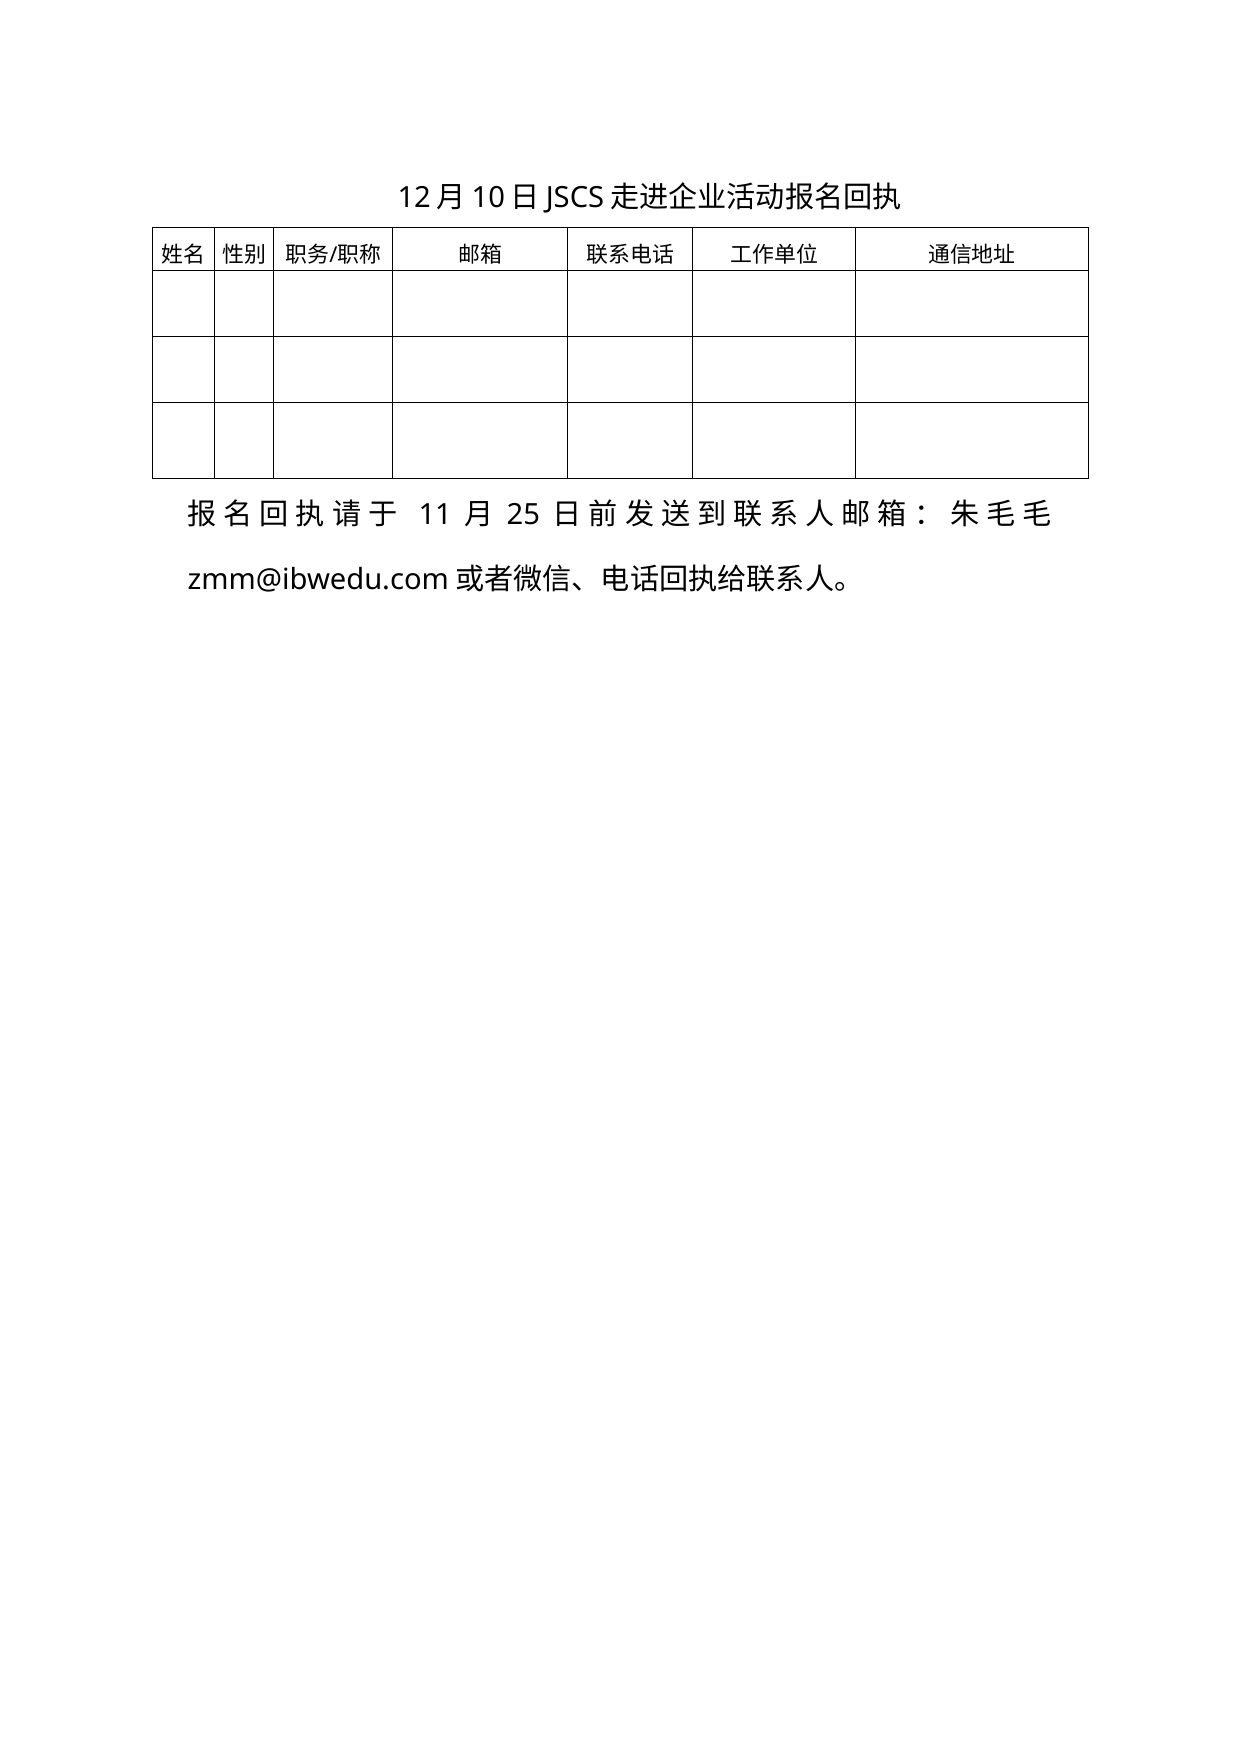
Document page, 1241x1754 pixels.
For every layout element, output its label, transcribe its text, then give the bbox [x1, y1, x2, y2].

table_header 姓名 [153, 228, 214, 269]
table_cell [856, 337, 1088, 402]
table_cell [215, 337, 273, 402]
text 报名回执请于 11月25日前发送到联系人邮箱：朱毛毛 zmm@ibwedu.com或者微信、电话回执给联系人。 [187, 479, 1053, 609]
table_header 性别 [215, 228, 273, 269]
table_cell [153, 271, 214, 336]
table_cell [274, 403, 392, 478]
table_cell [274, 337, 392, 402]
table_cell [568, 271, 692, 336]
table_cell [153, 403, 214, 478]
table_cell [693, 337, 855, 402]
table_cell [215, 271, 273, 336]
table_cell [153, 337, 214, 402]
table_cell [568, 403, 692, 478]
table_cell [856, 403, 1088, 478]
table_cell [393, 271, 567, 336]
table_header 联系电话 [568, 228, 692, 269]
table_cell [693, 403, 855, 478]
table_header 通信地址 [856, 228, 1088, 269]
table_header 职务/职称 [274, 228, 392, 269]
table_cell [693, 271, 855, 336]
table_cell [274, 271, 392, 336]
table_header 工作单位 [693, 228, 855, 269]
table_header 邮箱 [393, 228, 567, 269]
table_cell [215, 403, 273, 478]
table_cell [393, 337, 567, 402]
table_cell [568, 337, 692, 402]
table_cell [856, 271, 1088, 336]
table_cell [393, 403, 567, 478]
text 12月10日JSCS走进企业活动报名回执 [187, 162, 1053, 227]
